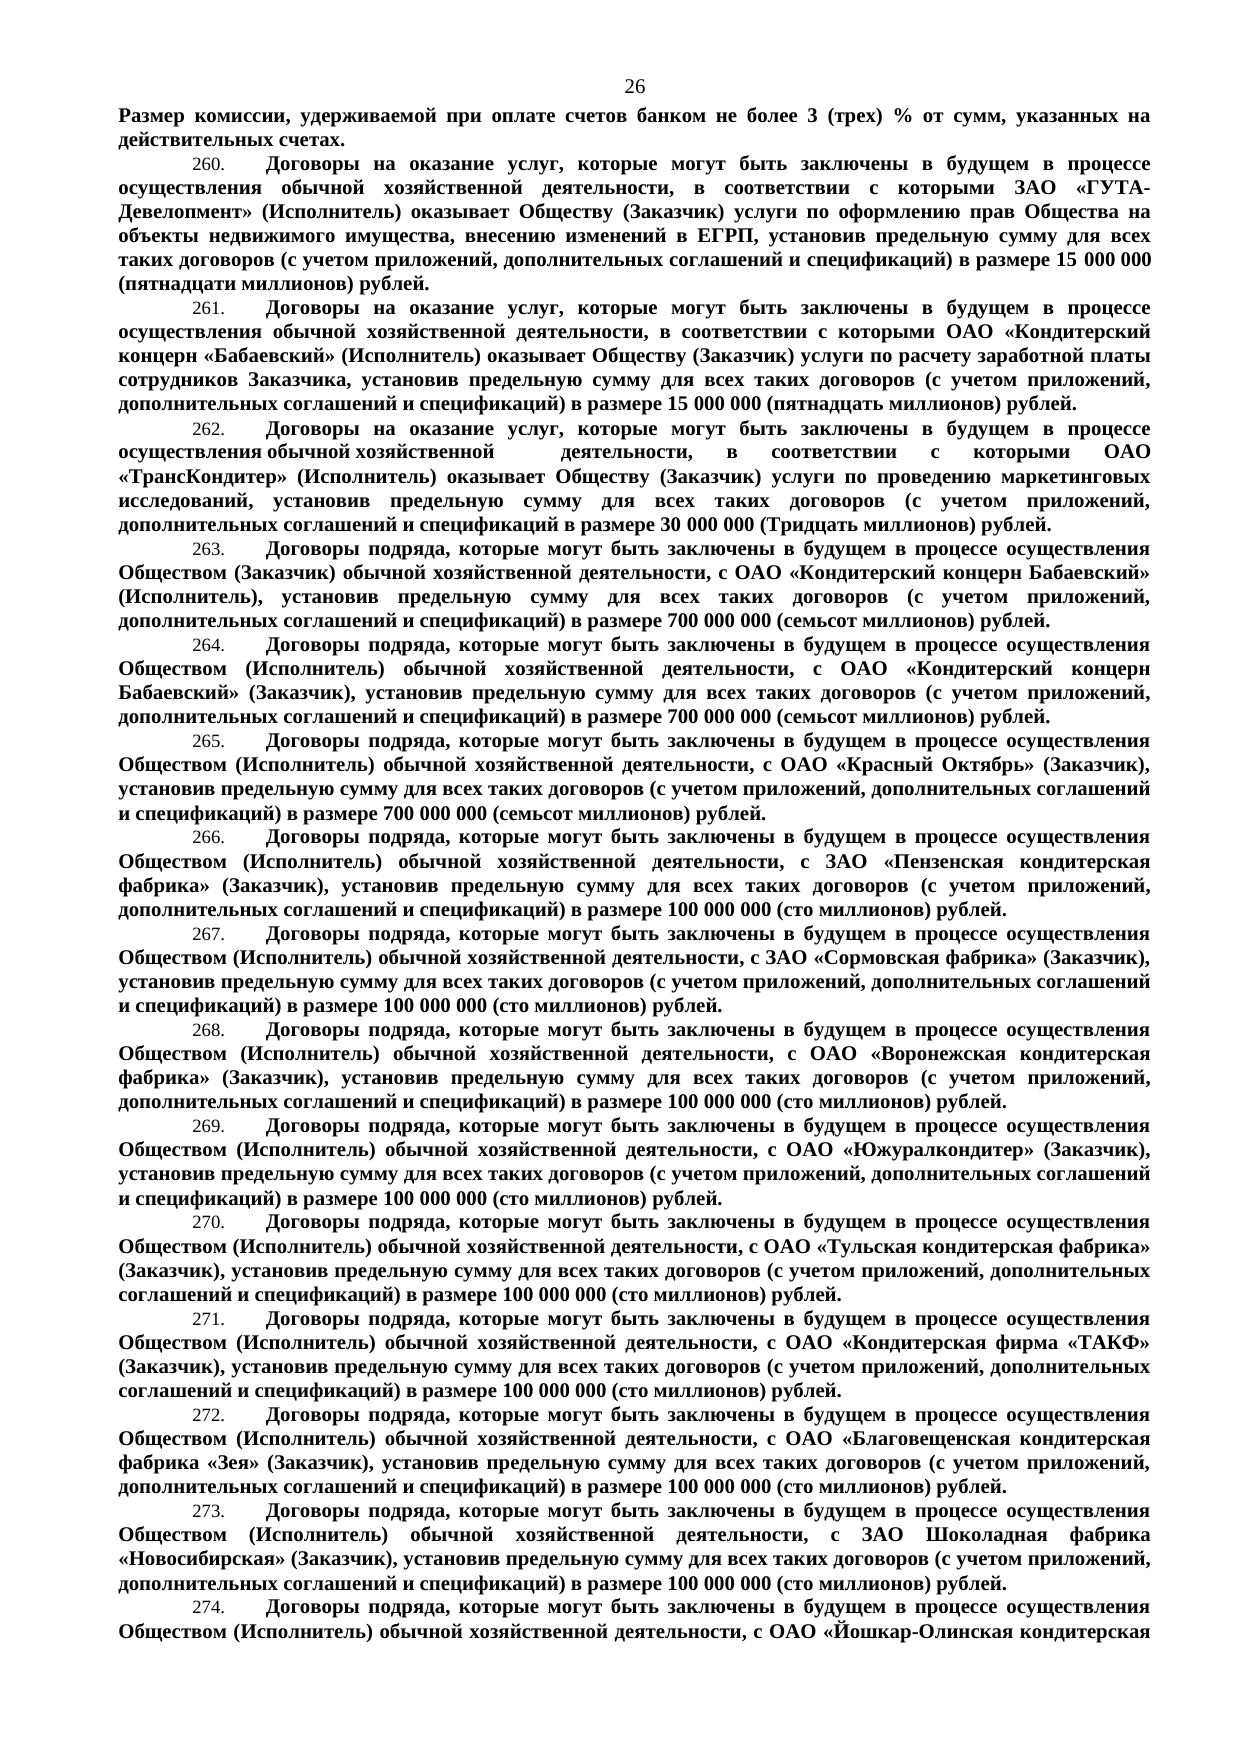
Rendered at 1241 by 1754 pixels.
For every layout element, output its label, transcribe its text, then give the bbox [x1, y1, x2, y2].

list Договоры подряда, которые могут быть заключены в будущем в процессе осуществления Обществом (Исполнитель) обычной хозяйственной деятельности, с ОАО «Красный Октябрь» (Заказчик), установив предельную сумму для всех таких договоров (с учетом приложений, дополнительных соглашений и спецификаций) в размере 700 000 000 (семьсот миллионов) рублей. [118, 728, 1152, 824]
list Договоры подряда, которые могут быть заключены в будущем в процессе осуществления Обществом (Исполнитель) обычной хозяйственной деятельности, с ОАО «Тульская кондитерская фабрика» (Заказчик), установив предельную сумму для всех таких договоров (с учетом приложений, дополнительных соглашений и спецификаций) в размере 100 000 000 (сто миллионов) рублей. [118, 1209, 1152, 1306]
list Договоры подряда, которые могут быть заключены в будущем в процессе осуществления Обществом (Исполнитель) обычной хозяйственной деятельности, с ОАО «Южуралкондитер» (Заказчик), установив предельную сумму для всех таких договоров (с учетом приложений, дополнительных соглашений и спецификаций) в размере 100 000 000 (сто миллионов) рублей. [118, 1113, 1152, 1209]
list Договоры на оказание услуг, которые могут быть заключены в будущем в процессе осуществления обычной хозяйственной деятельности, в соответствии с которыми ЗАО «ГУТА-Девелопмент» (Исполнитель) оказывает Обществу (Заказчик) услуги по оформлению прав Общества на объекты недвижимого имущества, внесению изменений в ЕГРП, установив предельную сумму для всех таких договоров (с учетом приложений, дополнительных соглашений и спецификаций) в размере 15 000 000 (пятнадцати миллионов) рублей. [118, 151, 1152, 295]
list Договоры подряда, которые могут быть заключены в будущем в процессе осуществления Обществом (Исполнитель) обычной хозяйственной деятельности, с ЗАО «Сормовская фабрика» (Заказчик), установив предельную сумму для всех таких договоров (с учетом приложений, дополнительных соглашений и спецификаций) в размере 100 000 000 (сто миллионов) рублей. [118, 921, 1152, 1017]
list Договоры подряда, которые могут быть заключены в будущем в процессе осуществления Обществом (Исполнитель) обычной хозяйственной деятельности, с ОАО «Кондитерская фирма «ТАКФ» (Заказчик), установив предельную сумму для всех таких договоров (с учетом приложений, дополнительных соглашений и спецификаций) в размере 100 000 000 (сто миллионов) рублей. [118, 1306, 1152, 1402]
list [118, 103, 1152, 151]
list Договоры подряда, которые могут быть заключены в будущем в процессе осуществления Обществом (Исполнитель) обычной хозяйственной деятельности, с ЗАО «Пензенская кондитерская фабрика» (Заказчик), установив предельную сумму для всех таких договоров (с учетом приложений, дополнительных соглашений и спецификаций) в размере 100 000 000 (сто миллионов) рублей. [118, 824, 1152, 921]
list Договоры подряда, которые могут быть заключены в будущем в процессе осуществления Обществом (Заказчик) обычной хозяйственной деятельности, с ОАО «Кондитерский концерн Бабаевский» (Исполнитель), установив предельную сумму для всех таких договоров (с учетом приложений, дополнительных соглашений и спецификаций) в размере 700 000 000 (семьсот миллионов) рублей. [118, 536, 1152, 632]
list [118, 1594, 1152, 1643]
list Договоры на оказание услуг, которые могут быть заключены в будущем в процессе осуществления обычной хозяйственной деятельности, в соответствии с которыми ОАО «Кондитерский концерн «Бабаевский» (Исполнитель) оказывает Обществу (Заказчик) услуги по расчету заработной платы сотрудников Заказчика, установив предельную сумму для всех таких договоров (с учетом приложений, дополнительных соглашений и спецификаций) в размере 15 000 000 (пятнадцать миллионов) рублей. [118, 295, 1152, 415]
list Договоры подряда, которые могут быть заключены в будущем в процессе осуществления Обществом (Исполнитель) обычной хозяйственной деятельности, с ОАО «Кондитерский концерн Бабаевский» (Заказчик), установив предельную сумму для всех таких договоров (с учетом приложений, дополнительных соглашений и спецификаций) в размере 700 000 000 (семьсот миллионов) рублей. [118, 632, 1152, 728]
list Договоры подряда, которые могут быть заключены в будущем в процессе осуществления Обществом (Исполнитель) обычной хозяйственной деятельности, с ОАО «Благовещенская кондитерская фабрика «Зея» (Заказчик), установив предельную сумму для всех таких договоров (с учетом приложений, дополнительных соглашений и спецификаций) в размере 100 000 000 (сто миллионов) рублей. [118, 1402, 1152, 1498]
list Договоры на оказание услуг, которые могут быть заключены в будущем в процессе осуществления обычной хозяйственной деятельности, в соответствии с которыми ОАО «ТрансКондитер» (Исполнитель) оказывает Обществу (Заказчик) услуги по проведению маркетинговых исследований, установив предельную сумму для всех таких договоров (с учетом приложений, дополнительных соглашений и спецификаций в размере 30 000 000 (Тридцать миллионов) рублей. [118, 415, 1152, 536]
list Договоры подряда, которые могут быть заключены в будущем в процессе осуществления Обществом (Исполнитель) обычной хозяйственной деятельности, с ЗАО Шоколадная фабрика «Новосибирская» (Заказчик), установив предельную сумму для всех таких договоров (с учетом приложений, дополнительных соглашений и спецификаций) в размере 100 000 000 (сто миллионов) рублей. [118, 1498, 1152, 1594]
list Договоры подряда, которые могут быть заключены в будущем в процессе осуществления Обществом (Исполнитель) обычной хозяйственной деятельности, с ОАО «Воронежская кондитерская фабрика» (Заказчик), установив предельную сумму для всех таких договоров (с учетом приложений, дополнительных соглашений и спецификаций) в размере 100 000 000 (сто миллионов) рублей. [118, 1017, 1152, 1113]
